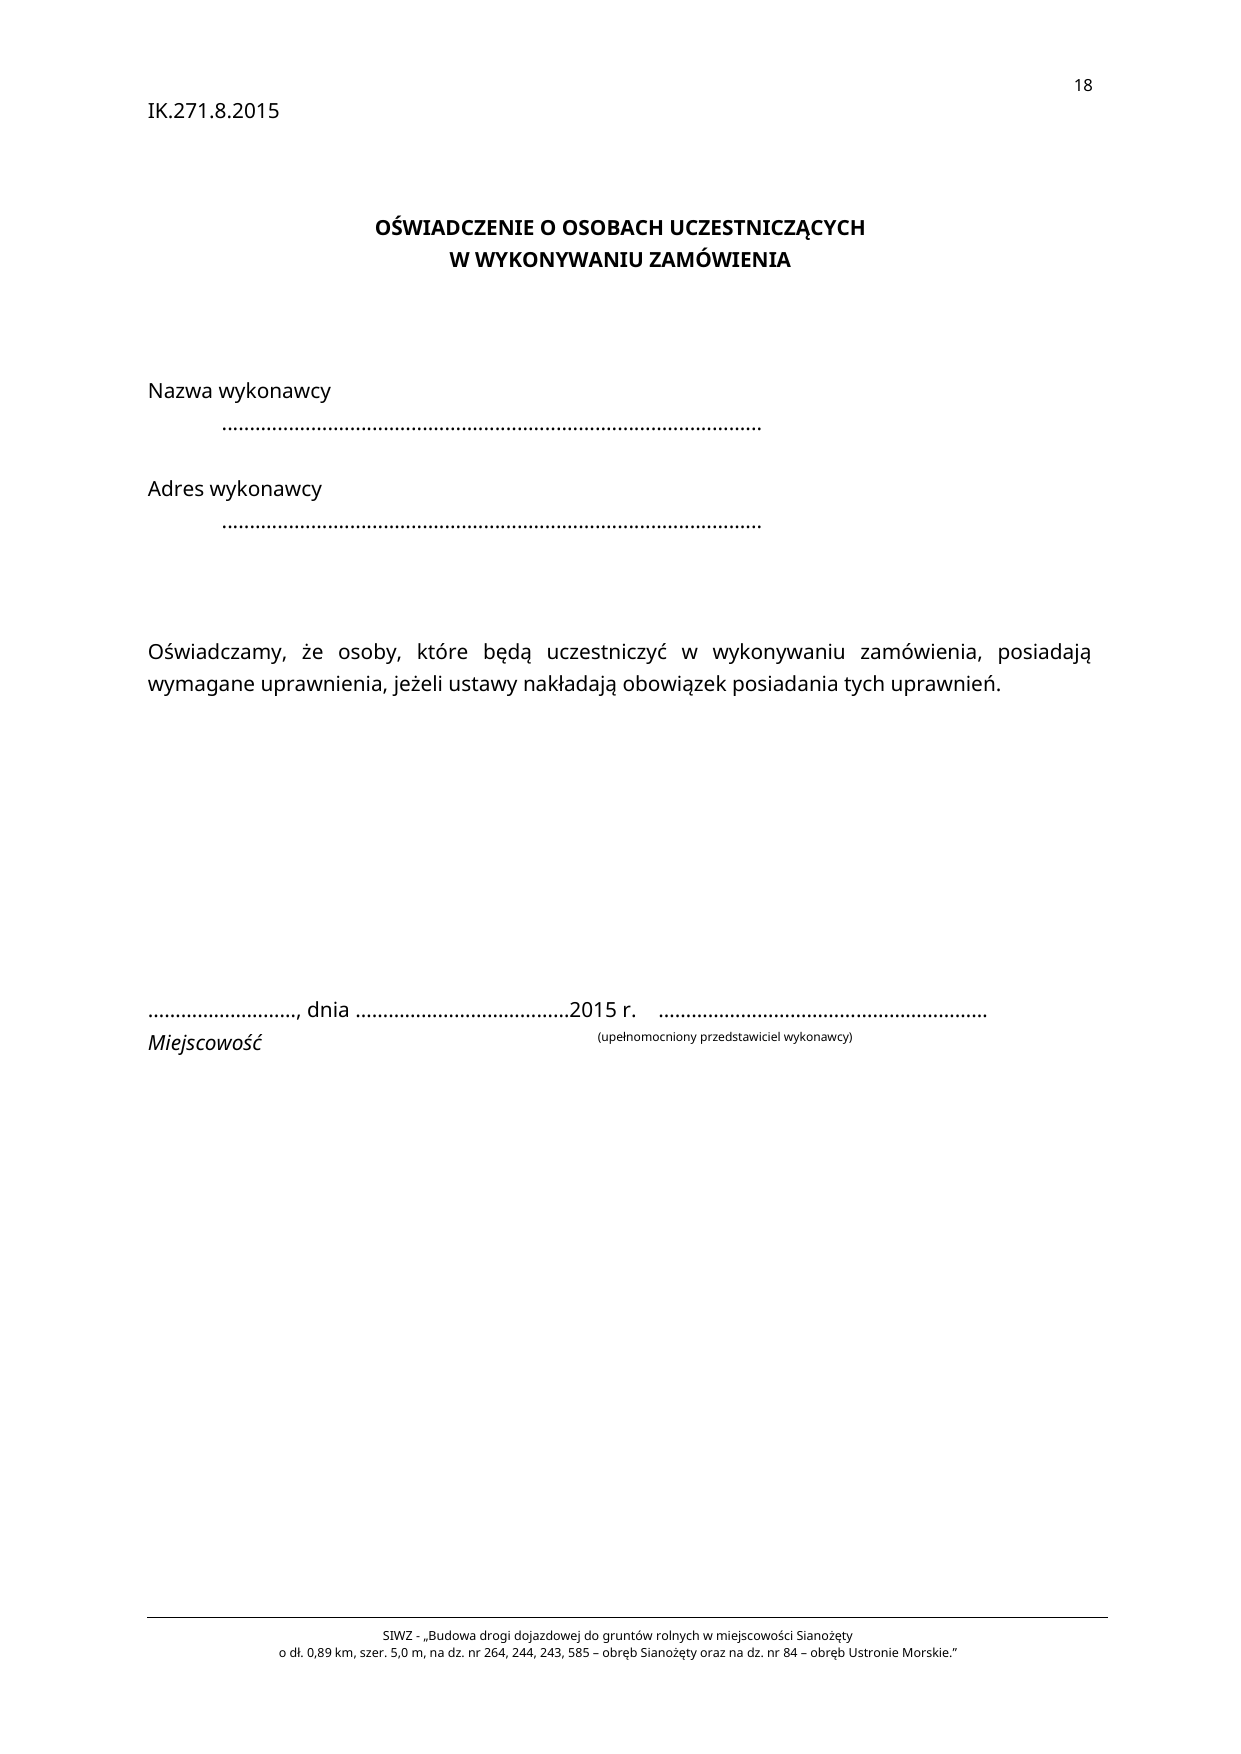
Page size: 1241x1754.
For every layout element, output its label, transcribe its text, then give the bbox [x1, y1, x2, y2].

text Nazwa wykonawcy [148, 376, 1092, 404]
text OŚWIADCZENIE O OSOBACH UCZESTNICZĄCYCH [148, 213, 1092, 241]
text ………………………, dnia …………………………………2015 r. …………………………………………………… [148, 995, 1092, 1024]
text Oświadczamy, że osoby, które będą uczestniczyć w wykonywaniu zamówienia, posiadają wymagane uprawnienia, jeżeli ustawy nakładają obowiązek posiadania tych uprawnień. [148, 637, 1092, 698]
text ................................................................................................. [148, 408, 1092, 437]
text Miejscowość (upełnomocniony przedstawiciel wykonawcy) [148, 1028, 1092, 1056]
text W WYKONYWANIU ZAMÓWIENIA [148, 246, 1092, 274]
text ................................................................................................. [148, 506, 1092, 535]
text Adres wykonawcy [148, 474, 1092, 502]
